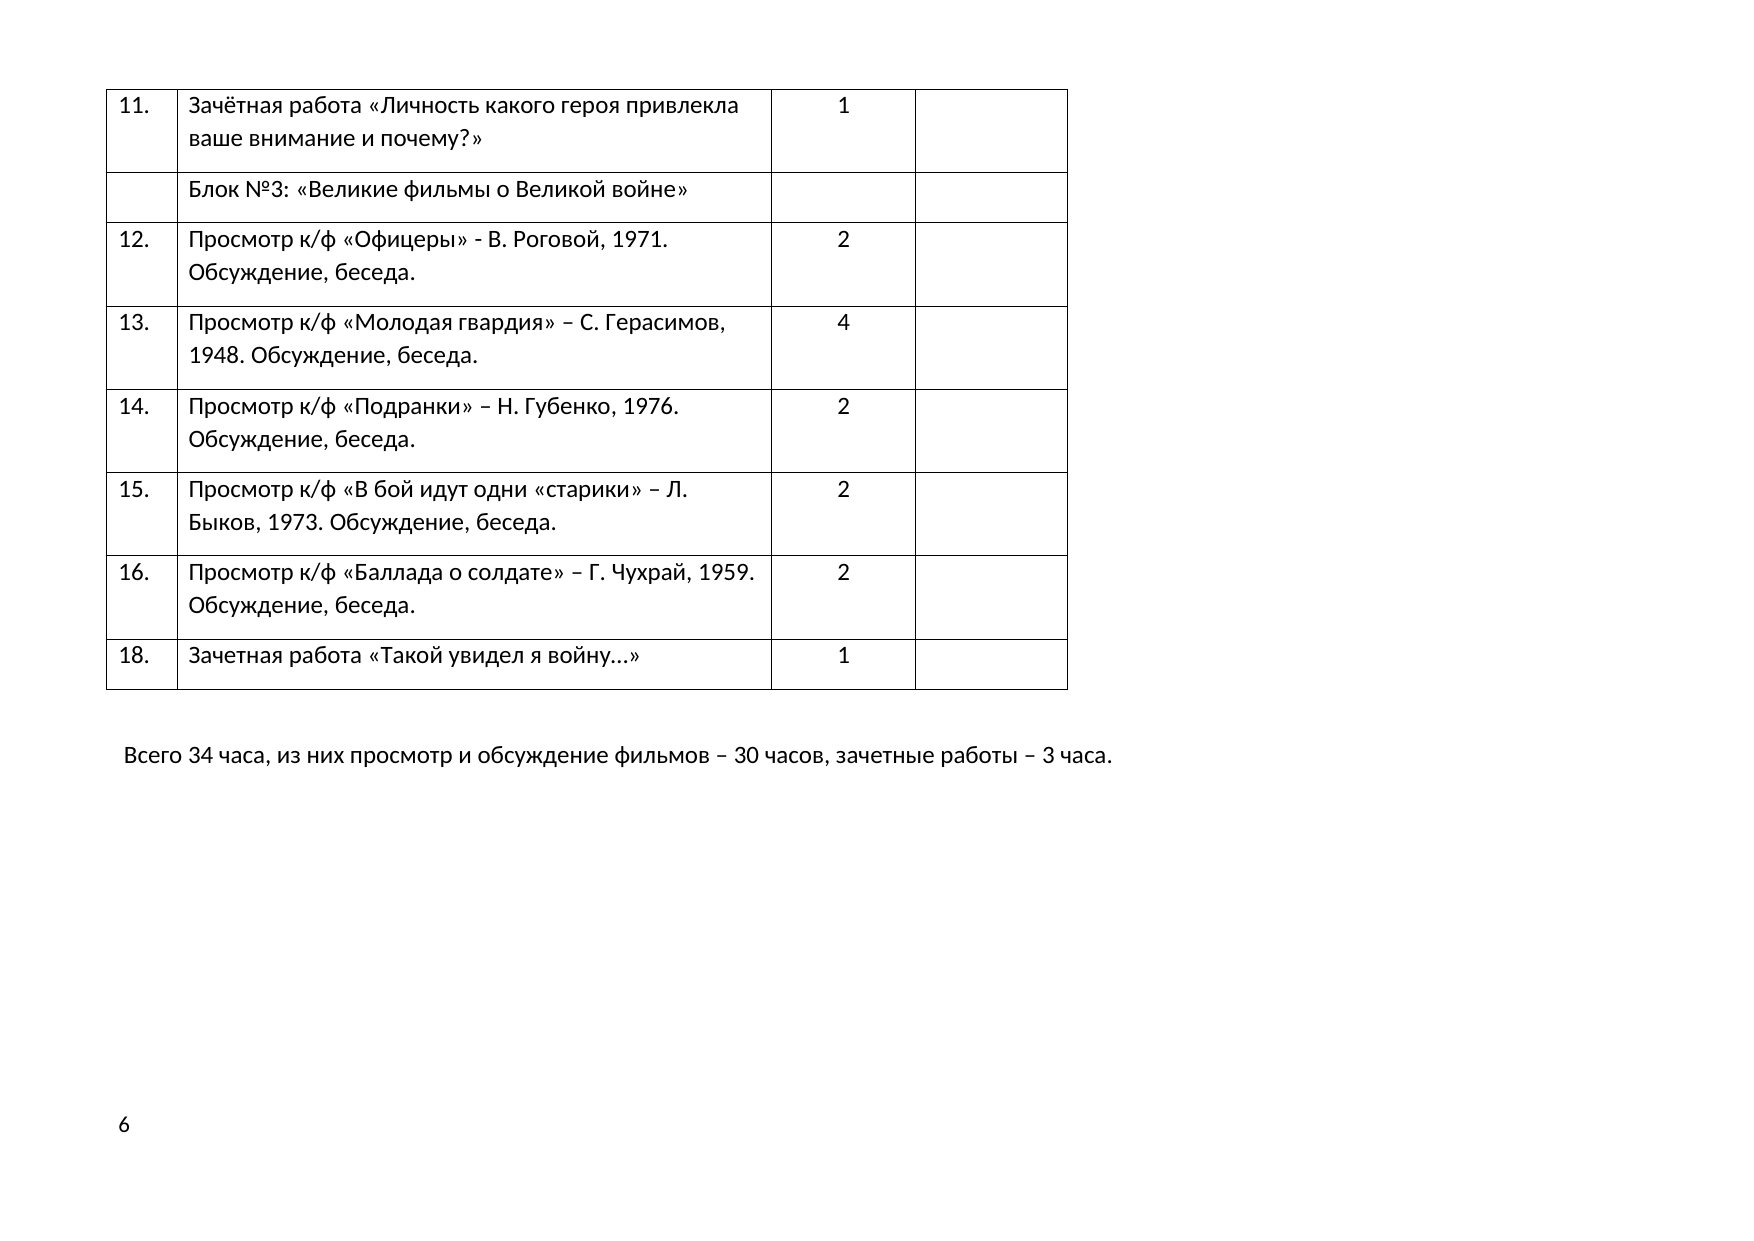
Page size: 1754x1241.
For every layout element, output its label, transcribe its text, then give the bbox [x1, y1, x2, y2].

table_cell 15. [107, 473, 177, 555]
table_cell Просмотр к/ф «Молодая гвардия» – С. Герасимов, 1948. Обсуждение, беседа. [178, 307, 771, 389]
text Всего 34 часа, из них просмотр и обсуждение фильмов – 30 часов, зачетные работы – 3 часа. [118, 739, 1636, 770]
table_cell [916, 473, 1067, 555]
table_cell [916, 390, 1067, 472]
table_cell 2 [772, 223, 915, 306]
table_cell 16. [107, 556, 177, 638]
table_cell Просмотр к/ф «Баллада о солдате» – Г. Чухрай, 1959. Обсуждение, беседа. [178, 556, 771, 638]
table_cell Зачетная работа «Такой увидел я войну…» [178, 640, 771, 689]
table_cell [772, 173, 915, 222]
table_cell [916, 223, 1067, 306]
table_cell 2 [772, 390, 915, 472]
table_cell 1 [772, 90, 915, 172]
table_cell 2 [772, 556, 915, 638]
table_cell 11. [107, 90, 177, 172]
table_cell Зачётная работа «Личность какого героя привлекла ваше внимание и почему?» [178, 90, 771, 172]
table_cell 1 [772, 640, 915, 689]
table_cell 2 [772, 473, 915, 555]
table_cell Блок №3: «Великие фильмы о Великой войне» [178, 173, 771, 222]
table_cell Просмотр к/ф «В бой идут одни «старики» – Л. Быков, 1973. Обсуждение, беседа. [178, 473, 771, 555]
table_cell 18. [107, 640, 177, 689]
table_cell 12. [107, 223, 177, 306]
table_cell 14. [107, 390, 177, 472]
table_cell [916, 173, 1067, 222]
table_cell [916, 556, 1067, 638]
table_cell Просмотр к/ф «Офицеры» - В. Роговой, 1971. Обсуждение, беседа. [178, 223, 771, 306]
table_cell [916, 307, 1067, 389]
table_cell [916, 90, 1067, 172]
table_cell Просмотр к/ф «Подранки» – Н. Губенко, 1976. Обсуждение, беседа. [178, 390, 771, 472]
table_cell 4 [772, 307, 915, 389]
table_cell [107, 173, 177, 222]
table_cell [916, 640, 1067, 689]
table_cell 13. [107, 307, 177, 389]
